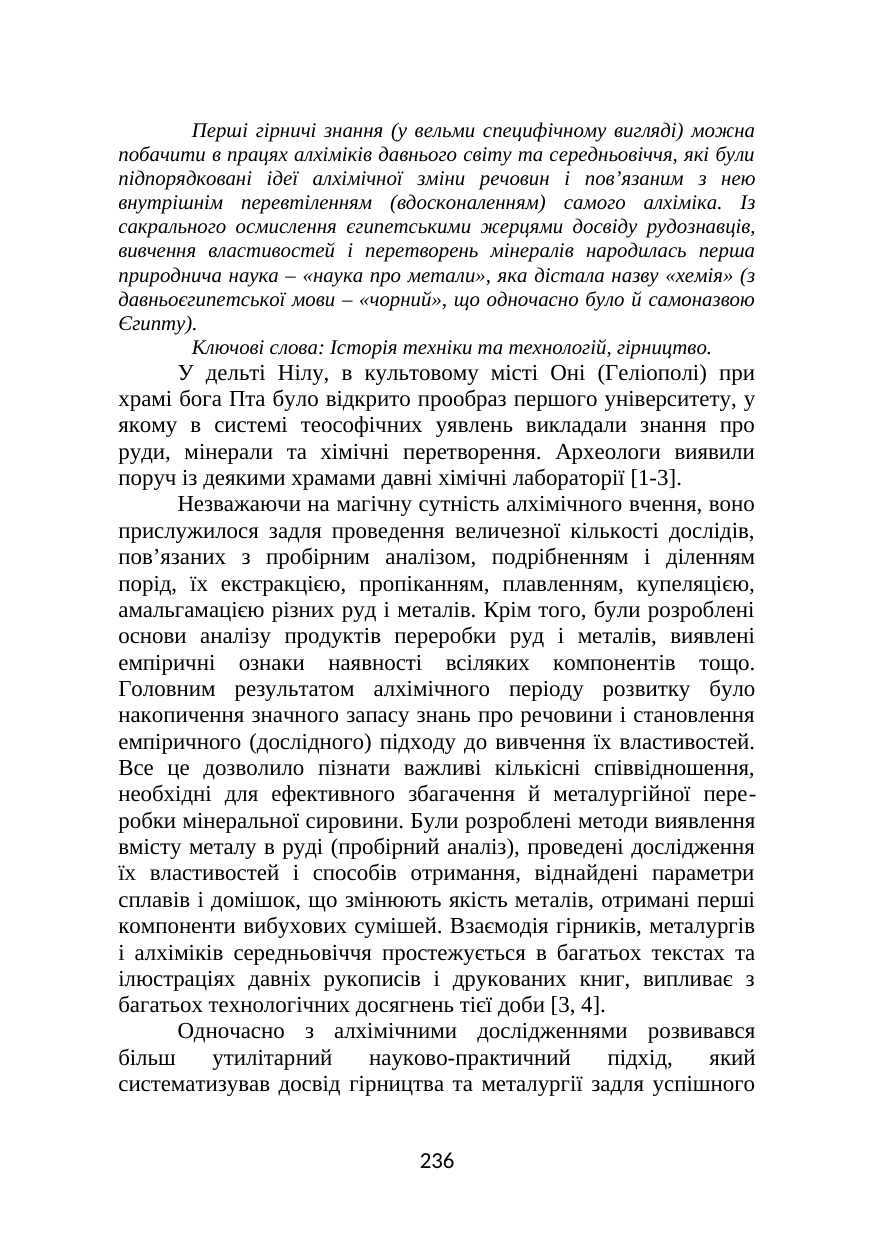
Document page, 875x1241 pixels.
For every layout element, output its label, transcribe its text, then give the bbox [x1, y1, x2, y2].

text У дельті Нілу, в культовому місті Оні (Геліополі) при храмі бога Пта було відкрито прообраз першого університету, у якому в системі теософічних уявлень викладали знання про руди, мінерали та хімічні перетворення. Археологи виявили поруч із деякими храмами давні хімічні лабораторії [1-3]. [118, 359, 756, 491]
text Ключові слова: Історія техніки та технологій, гірництво. [118, 335, 756, 359]
text Незважаючи на магічну сутність алхімічного вчення, воно прислужилося задля проведення величезної кількості дослідів, пов’язаних з пробірним аналізом, подрібненням і діленням порід, їх екстракцією, пропіканням, плавленням, купеляцією, амальгамацією різних руд і металів. Крім того, були розроблені основи аналізу продуктів переробки руд і металів, виявлені емпіричні ознаки наявності всіляких компонентів тощо. Головним результатом алхімічного періоду розвитку було накопичення значного запасу знань про речовини і становлення емпіричного (дослідного) підходу до вивчення їх властивостей. Все це дозволило пізнати важливі кількісні співвідношення, необхідні для ефективного збагачення й металургійної переробки мінеральної сировини. Були розроблені методи виявлення вмісту металу в руді (пробірний аналіз), проведені дослідження їх властивостей і способів отримання, віднайдені параметри сплавів і домішок, що змінюють якість металів, отримані перші компоненти вибухових сумішей. Взаємодія гірників, металургів і алхіміків середньовіччя простежується в багатьох текстах та ілюстраціях давніх рукописів і друкованих книг, випливає з багатьох технологічних досягнень тієї доби [3, 4]. [118, 491, 756, 1018]
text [118, 1018, 756, 1097]
text Перші гірничі знання (у вельми специфічному вигляді) можна побачити в працях алхіміків давнього світу та середньовіччя, які були підпорядковані ідеї алхімічної зміни речовин і пов’язаним з нею внутрішнім перевтіленням (вдосконаленням) самого алхіміка. Із сакрального осмислення єгипетськими жерцями досвіду рудознавців, вивчення властивостей і перетворень мінералів народилась перша природнича наука – «наука про метали», яка дістала назву «хемія» (з давньоєгипетської мови – «чорний», що одночасно було й самоназвою Єгипту). [118, 118, 756, 335]
